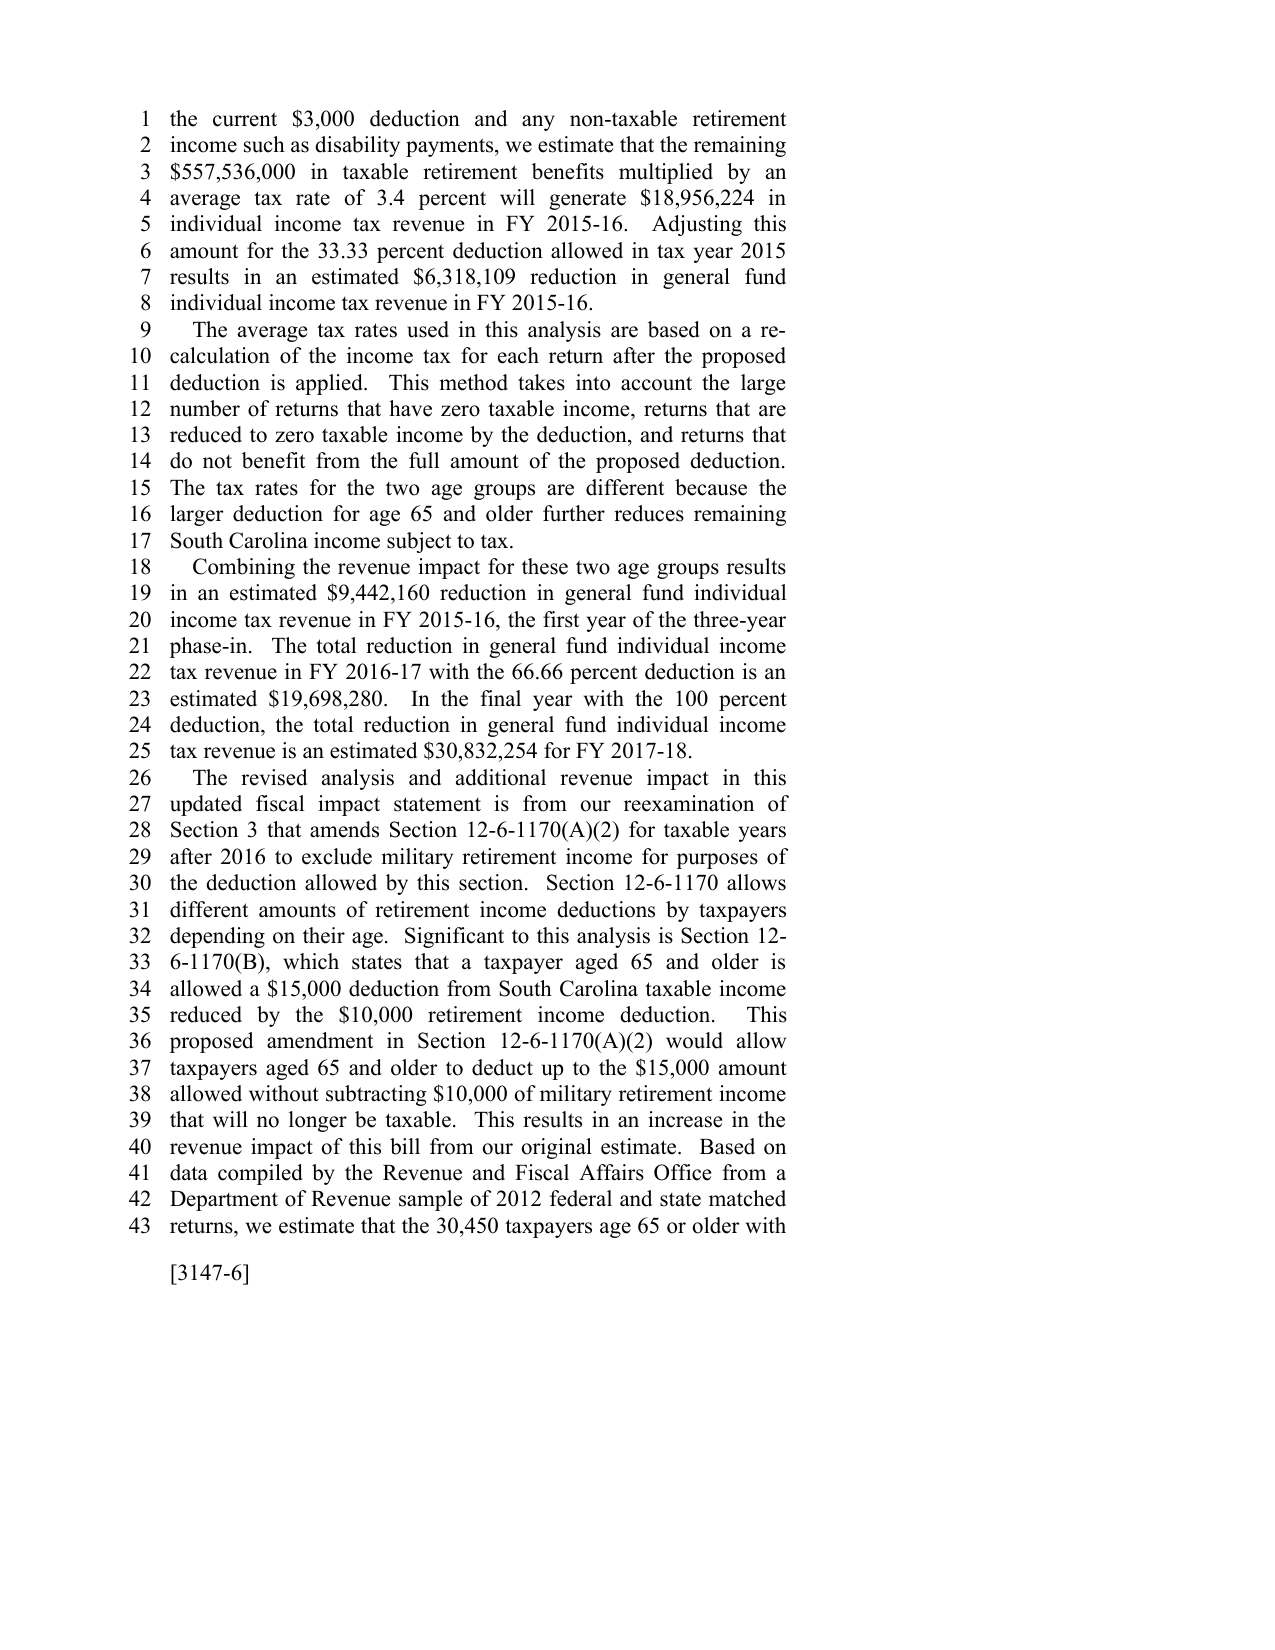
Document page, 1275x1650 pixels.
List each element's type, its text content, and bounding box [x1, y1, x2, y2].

text Combining the revenue impact for these two age groups results in an estimated $9,442,160 reduction in general fund individual income tax revenue in FY 2015-16, the first year of the three-year phase-in. The total reduction in general fund individual income tax revenue in FY 2016-17 with the 66.66 percent deduction is an estimated $19,698,280. In the final year with the 100 percent deduction, the total reduction in general fund individual income tax revenue is an estimated $30,832,254 for FY 2017-18. [169, 553, 787, 764]
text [169, 105, 787, 316]
text The average tax rates used in this analysis are based on a re-calculation of the income tax for each return after the proposed deduction is applied. This method takes into account the large number of returns that have zero taxable income, returns that are reduced to zero taxable income by the deduction, and returns that do not benefit from the full amount of the proposed deduction. The tax rates for the two age groups are different because the larger deduction for age 65 and older further reduces remaining South Carolina income subject to tax. [169, 316, 787, 553]
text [169, 764, 787, 1238]
